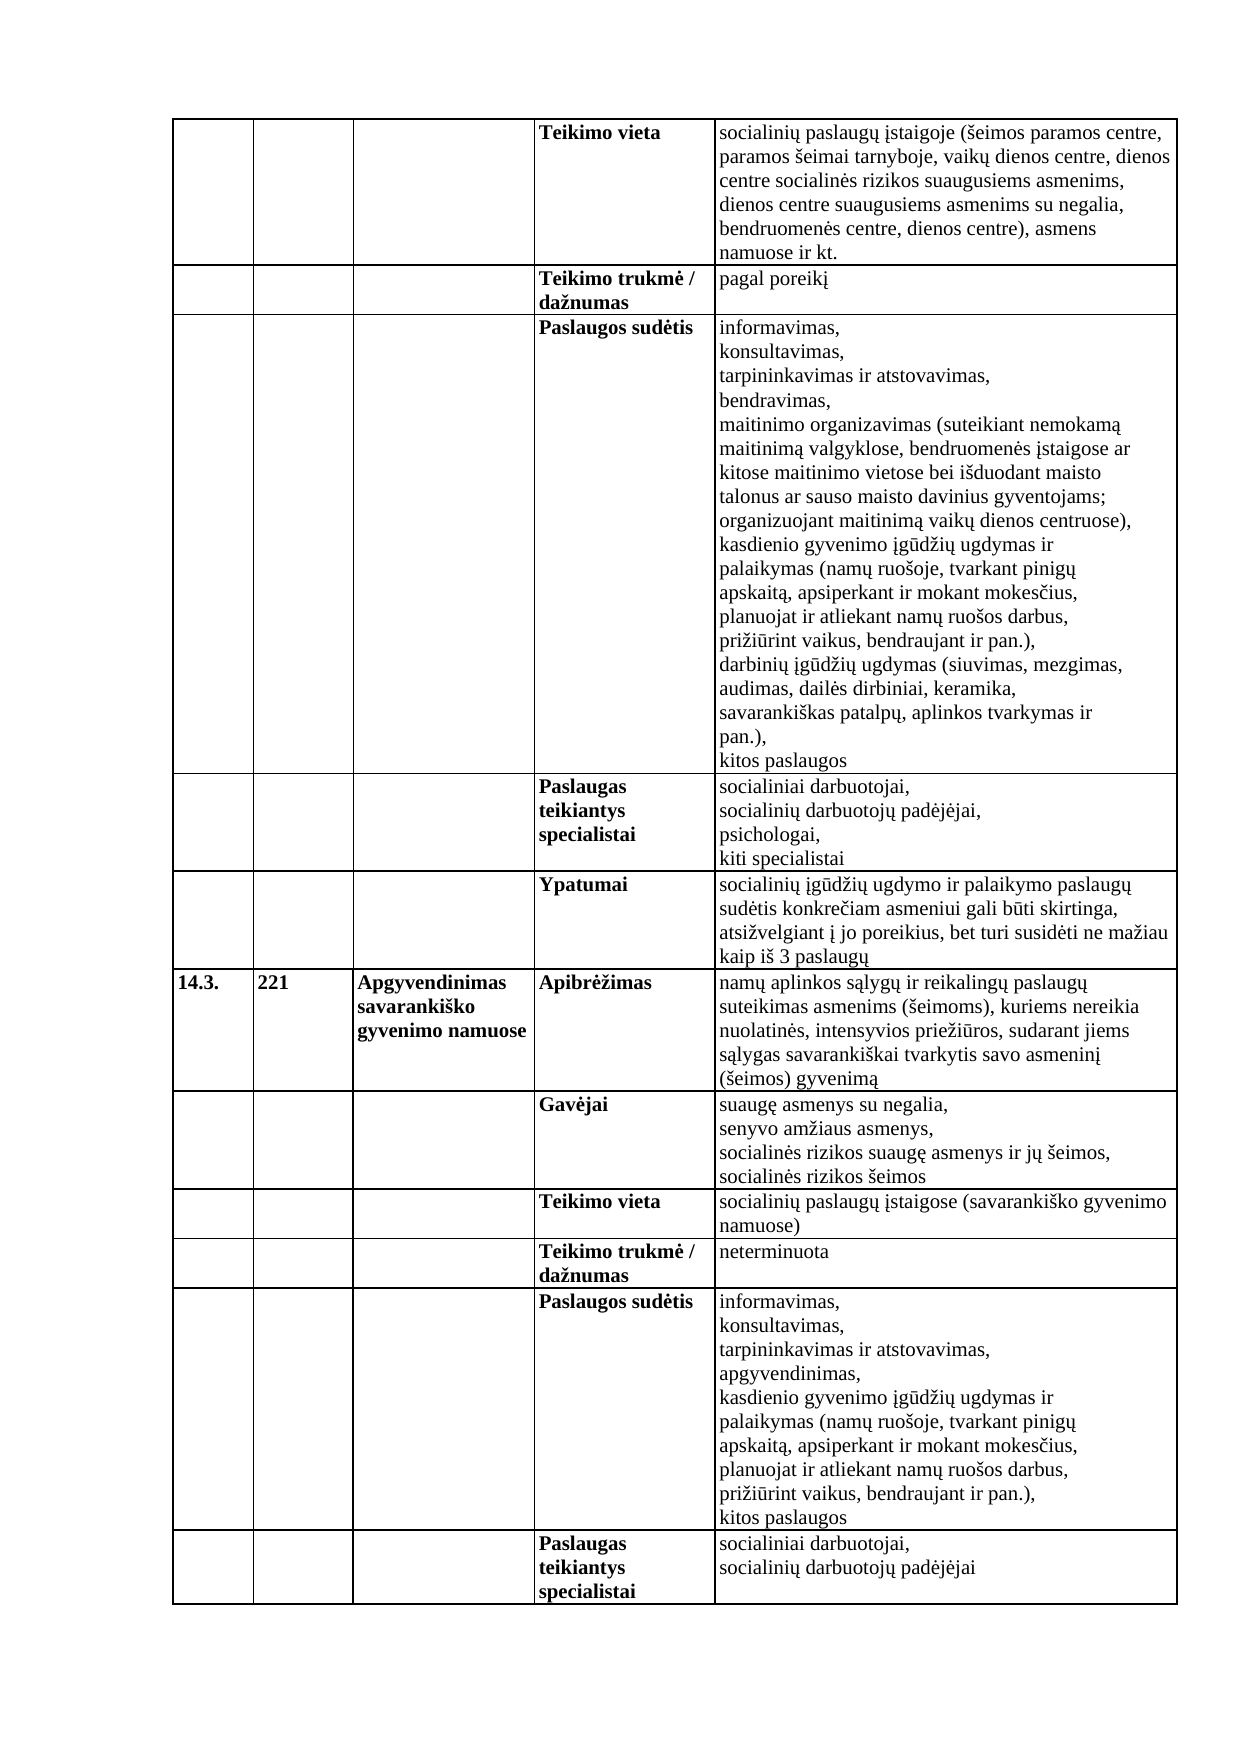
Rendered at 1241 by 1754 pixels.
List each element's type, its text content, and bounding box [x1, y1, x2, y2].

table_cell [254, 1531, 352, 1603]
table_cell [354, 315, 534, 772]
table_cell Apibrėžimas [535, 970, 714, 1090]
table_cell [354, 1190, 534, 1237]
table_cell pagal poreikį [716, 266, 1176, 314]
table_cell [174, 774, 253, 870]
table_cell [254, 1190, 352, 1237]
table_cell [174, 1092, 253, 1188]
table_cell Paslaugas teikiantys specialistai [535, 774, 714, 870]
table_cell [254, 120, 353, 264]
table_cell [354, 1092, 534, 1188]
table_cell [254, 1289, 352, 1529]
table_cell [254, 266, 353, 314]
table_cell [254, 872, 353, 968]
table_cell Paslaugos sudėtis [535, 1289, 714, 1529]
table_cell [174, 1289, 253, 1529]
table_cell [254, 315, 353, 772]
table_cell [174, 266, 253, 314]
table_cell [354, 774, 534, 870]
table_cell [254, 1092, 352, 1188]
table_cell [354, 120, 534, 264]
table_cell [174, 1239, 253, 1287]
table_cell [354, 1239, 534, 1287]
table_cell [354, 1531, 534, 1603]
table_cell [354, 1289, 534, 1529]
table_cell socialiniai darbuotojai, socialinių darbuotojų padėjėjai [716, 1531, 1176, 1603]
table_cell [174, 872, 253, 968]
table_cell 221 [254, 970, 352, 1090]
table_cell [354, 872, 534, 968]
table_cell Teikimo vieta [535, 120, 714, 264]
table_cell Ypatumai [535, 872, 714, 968]
table_cell Teikimo vieta [535, 1190, 714, 1237]
table_cell [174, 315, 253, 772]
table_cell [174, 1531, 253, 1603]
table_cell neterminuota [716, 1239, 1176, 1287]
table_cell [254, 774, 353, 870]
table_cell [174, 120, 253, 264]
table_cell 14.3. [174, 970, 253, 1090]
table_cell Paslaugos sudėtis [535, 315, 714, 772]
table_cell [254, 1239, 352, 1287]
table_cell [174, 1190, 253, 1237]
table_cell Gavėjai [535, 1092, 714, 1188]
table_cell [354, 266, 534, 314]
table_cell Apgyvendinimas savarankiško gyvenimo namuose [354, 970, 534, 1090]
